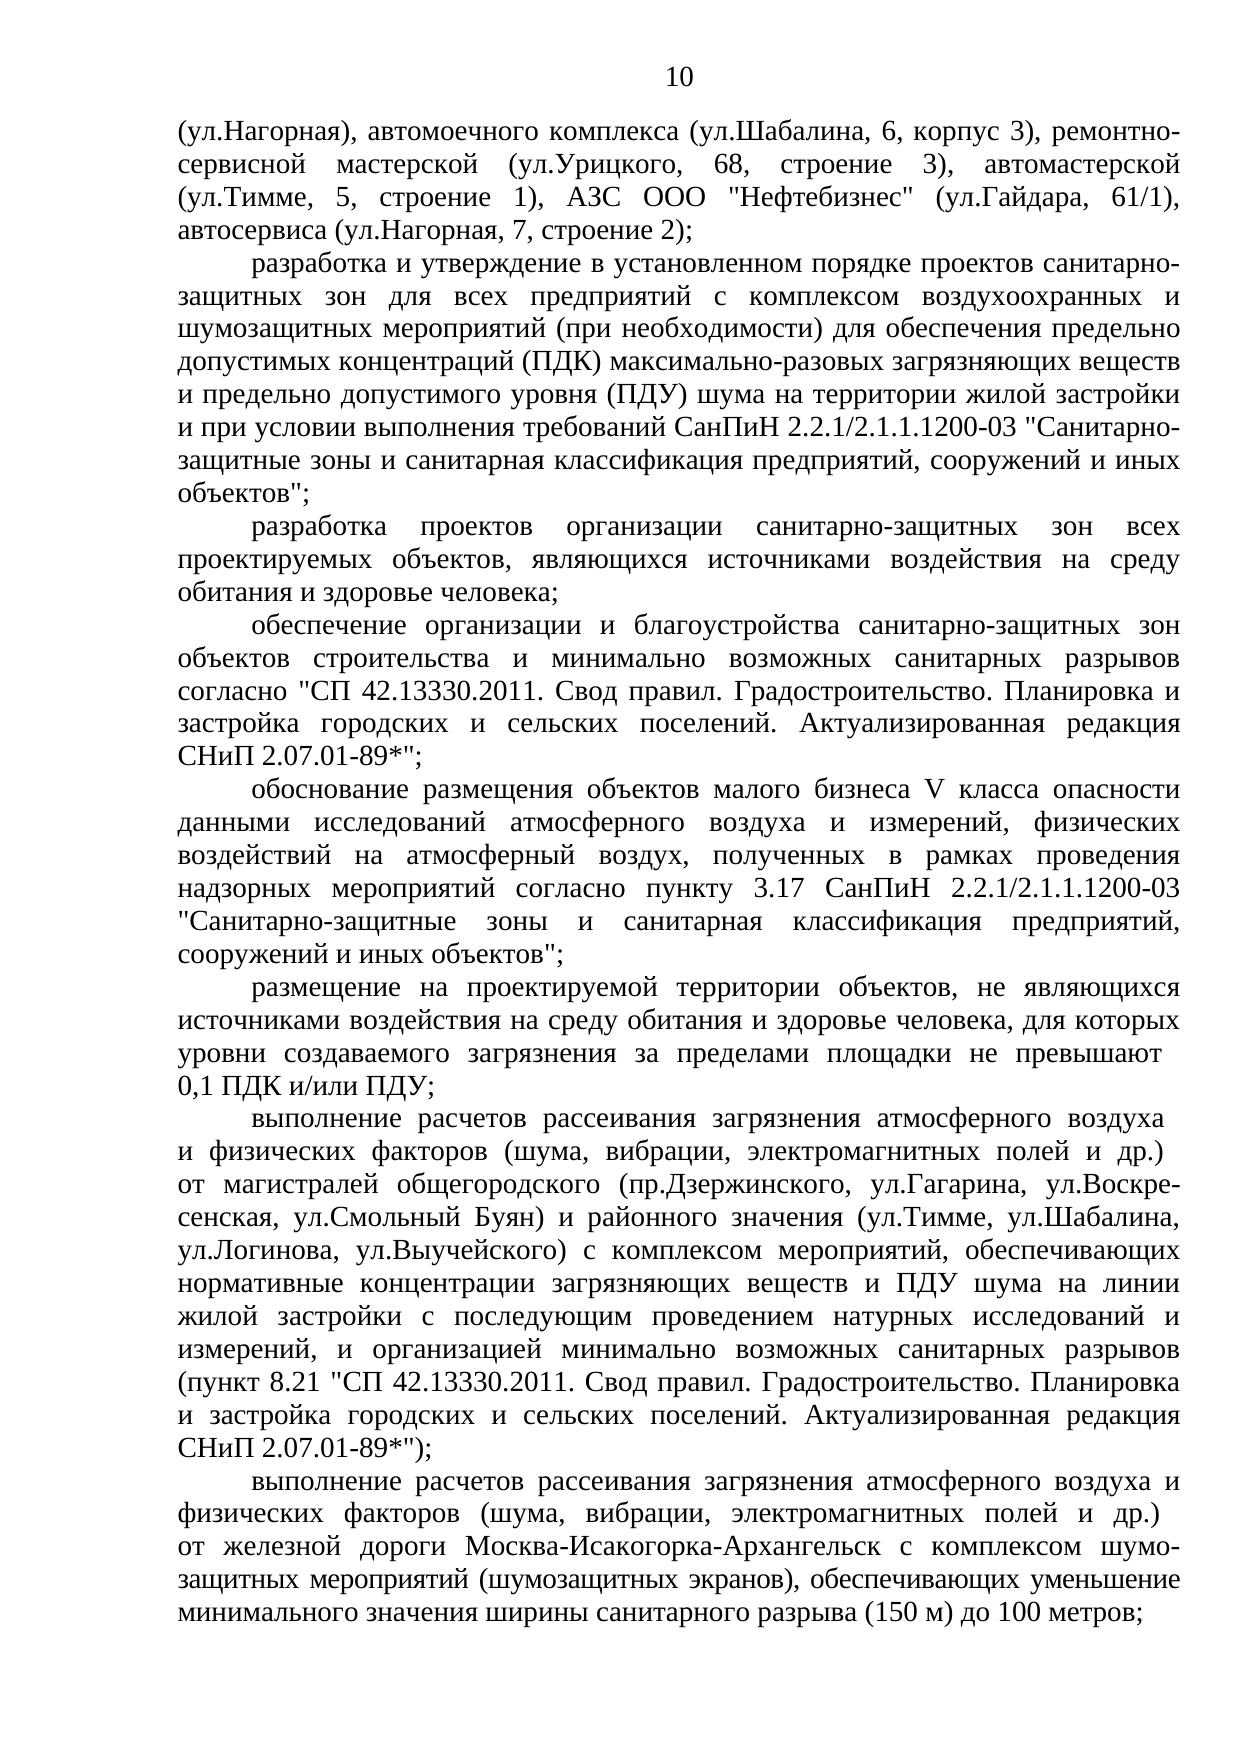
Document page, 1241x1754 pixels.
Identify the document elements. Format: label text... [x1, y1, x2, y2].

text разработка и утверждение в установленном порядке проектов санитарно-защитных зон для всех предприятий с комплексом воздухоохранных и шумозащитных мероприятий (при необходимости) для обеспечения предельно допустимых концентраций (ПДК) максимально-разовых загрязняющих веществ и предельно допустимого уровня (ПДУ) шума на территории жилой застройки и при условии выполнения требований СанПиН 2.2.1/2.1.1.1200-03 "Санитарно-защитные зоны и санитарная классификация предприятий, сооружений и иных объектов"; [177, 246, 1181, 509]
text обоснование размещения объектов малого бизнеса V класса опасности данными исследований атмосферного воздуха и измерений, физических воздействий на атмосферный воздух, полученных в рамках проведения надзорных мероприятий согласно пункту 3.17 СанПиН 2.2.1/2.1.1.1200-03 "Санитарно-защитные зоны и санитарная классификация предприятий, сооружений и иных объектов"; [177, 772, 1181, 970]
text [177, 114, 1181, 246]
text обеспечение организации и благоустройства санитарно-защитных зон объектов строительства и минимально возможных санитарных разрывов согласно "СП 42.13330.2011. Свод правил. Градостроительство. Планировка и застройка городских и сельских поселений. Актуализированная редакция СНиП 2.07.01-89*"; [177, 608, 1181, 772]
text размещение на проектируемой территории объектов, не являющихся источниками воздействия на среду обитания и здоровье человека, для которых уровни создаваемого загрязнения за пределами площадки не превышают 0,1 ПДК и/или ПДУ; [177, 970, 1181, 1102]
text разработка проектов организации санитарно-защитных зон всех проектируемых объектов, являющихся источниками воздействия на среду обитания и здоровье человека; [177, 509, 1181, 608]
text выполнение расчетов рассеивания загрязнения атмосферного воздуха и физических факторов (шума, вибрации, электромагнитных полей и др.) от магистралей общегородского (пр.Дзержинского, ул.Гагарина, ул.Воскре-сенская, ул.Смольный Буян) и районного значения (ул.Тимме, ул.Шабалина, ул.Логинова, ул.Выучейского) с комплексом мероприятий, обеспечивающих нормативные концентрации загрязняющих веществ и ПДУ шума на линии жилой застройки с последующим проведением натурных исследований и измерений, и организацией минимально возможных санитарных разрывов (пункт 8.21 "СП 42.13330.2011. Свод правил. Градостроительство. Планировка и застройка городских и сельских поселений. Актуализированная редакция СНиП 2.07.01-89*"); [177, 1102, 1181, 1464]
text выполнение расчетов рассеивания загрязнения атмосферного воздуха и физических факторов (шума, вибрации, электромагнитных полей и др.) от железной дороги Москва-Исакогорка-Архангельск с комплексом шумо-защитных мероприятий (шумозащитных экранов), обеспечивающих уменьшение минимального значения ширины санитарного разрыва (150 м) до ; [177, 1464, 1181, 1628]
